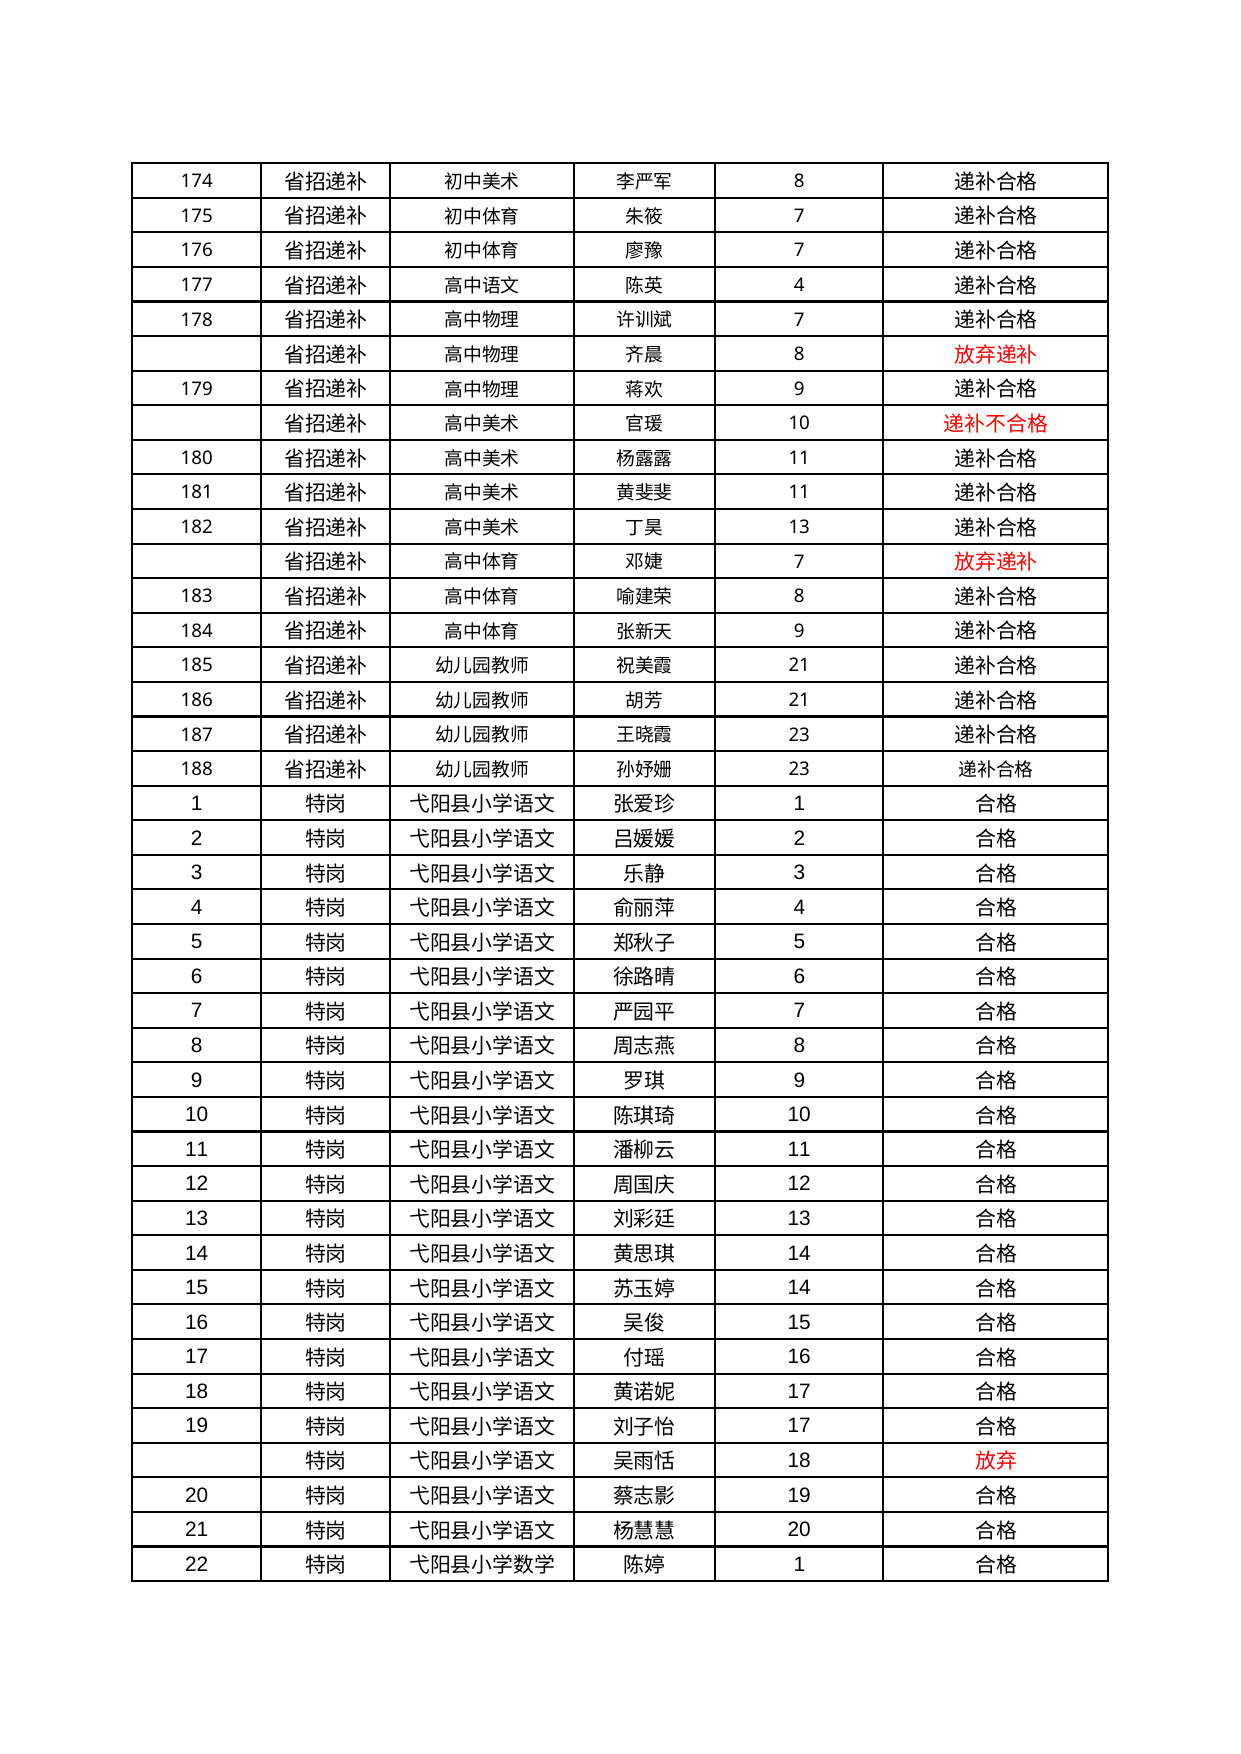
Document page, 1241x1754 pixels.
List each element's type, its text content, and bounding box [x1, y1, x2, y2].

table_cell 21 [133, 1513, 260, 1545]
table_cell 初中美术 [391, 164, 573, 197]
table_cell 8 [716, 1029, 882, 1061]
table_cell 陈婷 [575, 1548, 714, 1580]
table_cell 省招递补 [262, 475, 389, 508]
table_cell 合格 [884, 1029, 1107, 1061]
table_cell 合格 [884, 1305, 1107, 1338]
table_cell 弋阳县小学语文 [391, 1340, 573, 1372]
table_cell 递补合格 [884, 233, 1107, 266]
table_cell 胡芳 [575, 683, 714, 715]
table_cell 合格 [884, 1133, 1107, 1165]
table_cell 15 [133, 1271, 260, 1303]
table_cell 10 [133, 1098, 260, 1130]
table_cell 俞丽萍 [575, 890, 714, 923]
table_cell 5 [133, 925, 260, 957]
table_cell 省招递补 [262, 683, 389, 715]
table_cell 高中物理 [391, 372, 573, 404]
table_cell 郑秋子 [575, 925, 714, 957]
table_cell 丁昊 [575, 510, 714, 542]
table_cell 7 [716, 545, 882, 577]
table_cell 省招递补 [262, 752, 389, 784]
table_cell 合格 [884, 1236, 1107, 1269]
table_cell 11 [716, 441, 882, 473]
table_cell 187 [133, 718, 260, 750]
table_cell 省招递补 [262, 545, 389, 577]
table_cell 特岗 [262, 1271, 389, 1303]
table_cell 高中物理 [391, 303, 573, 335]
table_cell 递补合格 [884, 683, 1107, 715]
table_cell 合格 [884, 1409, 1107, 1442]
table_cell 官瑗 [575, 406, 714, 439]
table_cell 5 [716, 925, 882, 957]
table_cell 初中体育 [391, 233, 573, 266]
table_cell 14 [716, 1271, 882, 1303]
table_cell 特岗 [262, 1513, 389, 1545]
table_cell 185 [133, 648, 260, 681]
table_cell 2 [716, 821, 882, 854]
table_cell 9 [133, 1063, 260, 1096]
table_cell 省招递补 [262, 441, 389, 473]
table_cell 特岗 [262, 1063, 389, 1096]
table_cell 合格 [884, 787, 1107, 819]
table_cell 特岗 [262, 890, 389, 923]
table_cell 省招递补 [262, 406, 389, 439]
table_cell 省招递补 [262, 614, 389, 646]
table_cell 180 [133, 441, 260, 473]
table_cell 合格 [884, 856, 1107, 888]
table_cell 弋阳县小学数学 [391, 1548, 573, 1580]
table_cell 3 [716, 856, 882, 888]
table_cell 邓婕 [575, 545, 714, 577]
table_cell 11 [133, 1133, 260, 1165]
table_cell 7 [716, 199, 882, 231]
table_cell [133, 406, 260, 439]
table_cell 祝美霞 [575, 648, 714, 681]
table_cell 15 [716, 1305, 882, 1338]
table_cell 特岗 [262, 994, 389, 1027]
table_cell 高中体育 [391, 545, 573, 577]
table_cell 弋阳县小学语文 [391, 1409, 573, 1442]
table_cell 17 [716, 1375, 882, 1407]
table_cell 特岗 [262, 1202, 389, 1234]
table_cell 潘柳云 [575, 1133, 714, 1165]
table_cell 罗琪 [575, 1063, 714, 1096]
table_cell 特岗 [262, 821, 389, 854]
table_cell 递补合格 [884, 752, 1107, 784]
table_cell 省招递补 [262, 718, 389, 750]
table_cell 省招递补 [262, 337, 389, 369]
table_cell 特岗 [262, 856, 389, 888]
table_cell 递补合格 [884, 475, 1107, 508]
table_cell 省招递补 [262, 510, 389, 542]
table_cell 递补合格 [884, 268, 1107, 300]
table_cell 合格 [884, 890, 1107, 923]
table_cell 省招递补 [262, 648, 389, 681]
table_cell 幼儿园教师 [391, 683, 573, 715]
table_cell 高中美术 [391, 475, 573, 508]
table_cell 特岗 [262, 1167, 389, 1199]
table_cell 特岗 [262, 1340, 389, 1372]
table_cell 幼儿园教师 [391, 752, 573, 784]
table_cell 王晓霞 [575, 718, 714, 750]
table_cell 合格 [884, 1375, 1107, 1407]
table_cell 弋阳县小学语文 [391, 1167, 573, 1199]
table_cell 刘子怡 [575, 1409, 714, 1442]
table_cell 特岗 [262, 1409, 389, 1442]
table_cell 8 [133, 1029, 260, 1061]
table_cell 高中美术 [391, 406, 573, 439]
table_cell 11 [716, 1133, 882, 1165]
table_cell 弋阳县小学语文 [391, 1029, 573, 1061]
table_cell 陈琪琦 [575, 1098, 714, 1130]
table_cell 合格 [884, 1513, 1107, 1545]
table_cell 弋阳县小学语文 [391, 856, 573, 888]
table_cell 吴俊 [575, 1305, 714, 1338]
table_cell 4 [716, 890, 882, 923]
table_cell 3 [133, 856, 260, 888]
table_cell 9 [716, 372, 882, 404]
table_cell 递补合格 [884, 303, 1107, 335]
table_cell 弋阳县小学语文 [391, 821, 573, 854]
table_cell 杨露露 [575, 441, 714, 473]
table_cell 20 [133, 1478, 260, 1511]
table_cell 7 [133, 994, 260, 1027]
table_cell 弋阳县小学语文 [391, 1375, 573, 1407]
table_cell 幼儿园教师 [391, 648, 573, 681]
table_cell 许训斌 [575, 303, 714, 335]
table_cell 付瑶 [575, 1340, 714, 1372]
table_cell 23 [716, 718, 882, 750]
table_cell 高中物理 [391, 337, 573, 369]
table_cell 1 [133, 787, 260, 819]
table_cell 合格 [884, 1271, 1107, 1303]
table_cell 174 [133, 164, 260, 197]
table_cell 特岗 [262, 1444, 389, 1476]
table_cell 递补不合格 [884, 406, 1107, 439]
table_cell 1 [716, 1548, 882, 1580]
table_cell 刘彩廷 [575, 1202, 714, 1234]
table_cell 16 [133, 1305, 260, 1338]
table_cell 19 [716, 1478, 882, 1511]
table_cell 合格 [884, 1548, 1107, 1580]
table_cell 齐晨 [575, 337, 714, 369]
table_cell 21 [716, 648, 882, 681]
table_cell 6 [133, 960, 260, 992]
table_cell 特岗 [262, 1375, 389, 1407]
table_cell 递补合格 [884, 441, 1107, 473]
table_cell 1 [716, 787, 882, 819]
table_cell 179 [133, 372, 260, 404]
table_cell 弋阳县小学语文 [391, 1271, 573, 1303]
table_cell 13 [716, 1202, 882, 1234]
table_cell 23 [716, 752, 882, 784]
table_cell 周国庆 [575, 1167, 714, 1199]
table_cell 李严军 [575, 164, 714, 197]
table_cell 特岗 [262, 1133, 389, 1165]
table_cell 22 [133, 1548, 260, 1580]
table_cell 14 [133, 1236, 260, 1269]
table_cell 蔡志影 [575, 1478, 714, 1511]
table_cell 183 [133, 579, 260, 612]
table_cell 弋阳县小学语文 [391, 1513, 573, 1545]
table_cell 高中美术 [391, 510, 573, 542]
table_cell 合格 [884, 1167, 1107, 1199]
table_cell 放弃 [884, 1444, 1107, 1476]
table_cell 特岗 [262, 925, 389, 957]
table_cell 特岗 [262, 960, 389, 992]
table_cell 合格 [884, 821, 1107, 854]
table_cell 特岗 [262, 1098, 389, 1130]
table_cell [133, 545, 260, 577]
table_cell 弋阳县小学语文 [391, 890, 573, 923]
table_cell 特岗 [262, 1478, 389, 1511]
table_cell [133, 337, 260, 369]
table_cell 178 [133, 303, 260, 335]
table_cell 6 [716, 960, 882, 992]
table_cell 弋阳县小学语文 [391, 1478, 573, 1511]
table_cell 8 [716, 579, 882, 612]
table_cell 黄诺妮 [575, 1375, 714, 1407]
table_cell 弋阳县小学语文 [391, 1236, 573, 1269]
table_cell 12 [133, 1167, 260, 1199]
table_cell 周志燕 [575, 1029, 714, 1061]
table_cell 14 [716, 1236, 882, 1269]
table_cell 乐静 [575, 856, 714, 888]
table_cell 特岗 [262, 1029, 389, 1061]
table_cell 181 [133, 475, 260, 508]
table_cell 20 [716, 1513, 882, 1545]
table_cell 特岗 [262, 1548, 389, 1580]
table_cell 12 [716, 1167, 882, 1199]
table_cell 弋阳县小学语文 [391, 1063, 573, 1096]
table_cell 递补合格 [884, 510, 1107, 542]
table_cell 弋阳县小学语文 [391, 1133, 573, 1165]
table_cell 21 [716, 683, 882, 715]
table_cell 9 [716, 1063, 882, 1096]
table_cell 176 [133, 233, 260, 266]
table_cell 严园平 [575, 994, 714, 1027]
table_cell 吴雨恬 [575, 1444, 714, 1476]
table_cell 177 [133, 268, 260, 300]
table_cell [133, 1444, 260, 1476]
table_cell 递补合格 [884, 718, 1107, 750]
table_cell 18 [716, 1444, 882, 1476]
table_cell 蒋欢 [575, 372, 714, 404]
table_cell 17 [133, 1340, 260, 1372]
table_cell 省招递补 [262, 199, 389, 231]
table_cell 省招递补 [262, 579, 389, 612]
table_cell 递补合格 [884, 614, 1107, 646]
table_cell 徐路晴 [575, 960, 714, 992]
table_cell 8 [716, 164, 882, 197]
table_cell 高中体育 [391, 579, 573, 612]
table_cell 省招递补 [262, 372, 389, 404]
table_cell 186 [133, 683, 260, 715]
table_cell 4 [716, 268, 882, 300]
table_cell 7 [716, 233, 882, 266]
table_cell 合格 [884, 1098, 1107, 1130]
table_cell 合格 [884, 925, 1107, 957]
table_cell 182 [133, 510, 260, 542]
table_cell 特岗 [262, 787, 389, 819]
table_cell 合格 [884, 1063, 1107, 1096]
table_cell 9 [716, 614, 882, 646]
table_cell 13 [716, 510, 882, 542]
table_cell 省招递补 [262, 233, 389, 266]
table_cell 廖豫 [575, 233, 714, 266]
table_cell 递补合格 [884, 648, 1107, 681]
table_cell 合格 [884, 1340, 1107, 1372]
table_cell 17 [716, 1409, 882, 1442]
table_cell 张爱珍 [575, 787, 714, 819]
table_cell 19 [133, 1409, 260, 1442]
table_cell 递补合格 [884, 579, 1107, 612]
table_cell 高中语文 [391, 268, 573, 300]
table_cell 递补合格 [884, 164, 1107, 197]
table_cell 特岗 [262, 1305, 389, 1338]
table_cell 省招递补 [262, 164, 389, 197]
table_cell 16 [716, 1340, 882, 1372]
table_cell 高中体育 [391, 614, 573, 646]
table_cell 18 [133, 1375, 260, 1407]
table_cell 陈英 [575, 268, 714, 300]
table_cell 4 [133, 890, 260, 923]
table_cell 7 [716, 303, 882, 335]
table_cell 弋阳县小学语文 [391, 994, 573, 1027]
table_cell 合格 [884, 1202, 1107, 1234]
table_cell 高中美术 [391, 441, 573, 473]
table_cell 7 [716, 994, 882, 1027]
table_cell 13 [133, 1202, 260, 1234]
table_cell 弋阳县小学语文 [391, 787, 573, 819]
table_cell 黄斐斐 [575, 475, 714, 508]
table_cell 184 [133, 614, 260, 646]
table_cell 弋阳县小学语文 [391, 1305, 573, 1338]
table_cell 弋阳县小学语文 [391, 925, 573, 957]
table_cell 10 [716, 406, 882, 439]
table_cell 2 [133, 821, 260, 854]
table_cell 弋阳县小学语文 [391, 960, 573, 992]
table_cell 10 [716, 1098, 882, 1130]
table_cell 黄思琪 [575, 1236, 714, 1269]
table_cell 合格 [884, 994, 1107, 1027]
table_cell 特岗 [262, 1236, 389, 1269]
table_cell 放弃递补 [884, 545, 1107, 577]
table_cell 弋阳县小学语文 [391, 1444, 573, 1476]
table_cell 递补合格 [884, 199, 1107, 231]
table_cell 杨慧慧 [575, 1513, 714, 1545]
table_cell 省招递补 [262, 303, 389, 335]
table_cell 幼儿园教师 [391, 718, 573, 750]
table_cell 弋阳县小学语文 [391, 1098, 573, 1130]
table_cell 苏玉婷 [575, 1271, 714, 1303]
table_cell 175 [133, 199, 260, 231]
table_cell 8 [716, 337, 882, 369]
table_cell 递补合格 [884, 372, 1107, 404]
table_cell 合格 [884, 960, 1107, 992]
table_cell 初中体育 [391, 199, 573, 231]
table_cell 吕媛媛 [575, 821, 714, 854]
table_cell 合格 [884, 1478, 1107, 1511]
table_cell 喻建荣 [575, 579, 714, 612]
table_cell 省招递补 [262, 268, 389, 300]
table_cell 孙妤姗 [575, 752, 714, 784]
table_cell 放弃递补 [884, 337, 1107, 369]
table_cell 弋阳县小学语文 [391, 1202, 573, 1234]
table_cell 朱筱 [575, 199, 714, 231]
table_cell 188 [133, 752, 260, 784]
table_cell 张新天 [575, 614, 714, 646]
table_cell 11 [716, 475, 882, 508]
